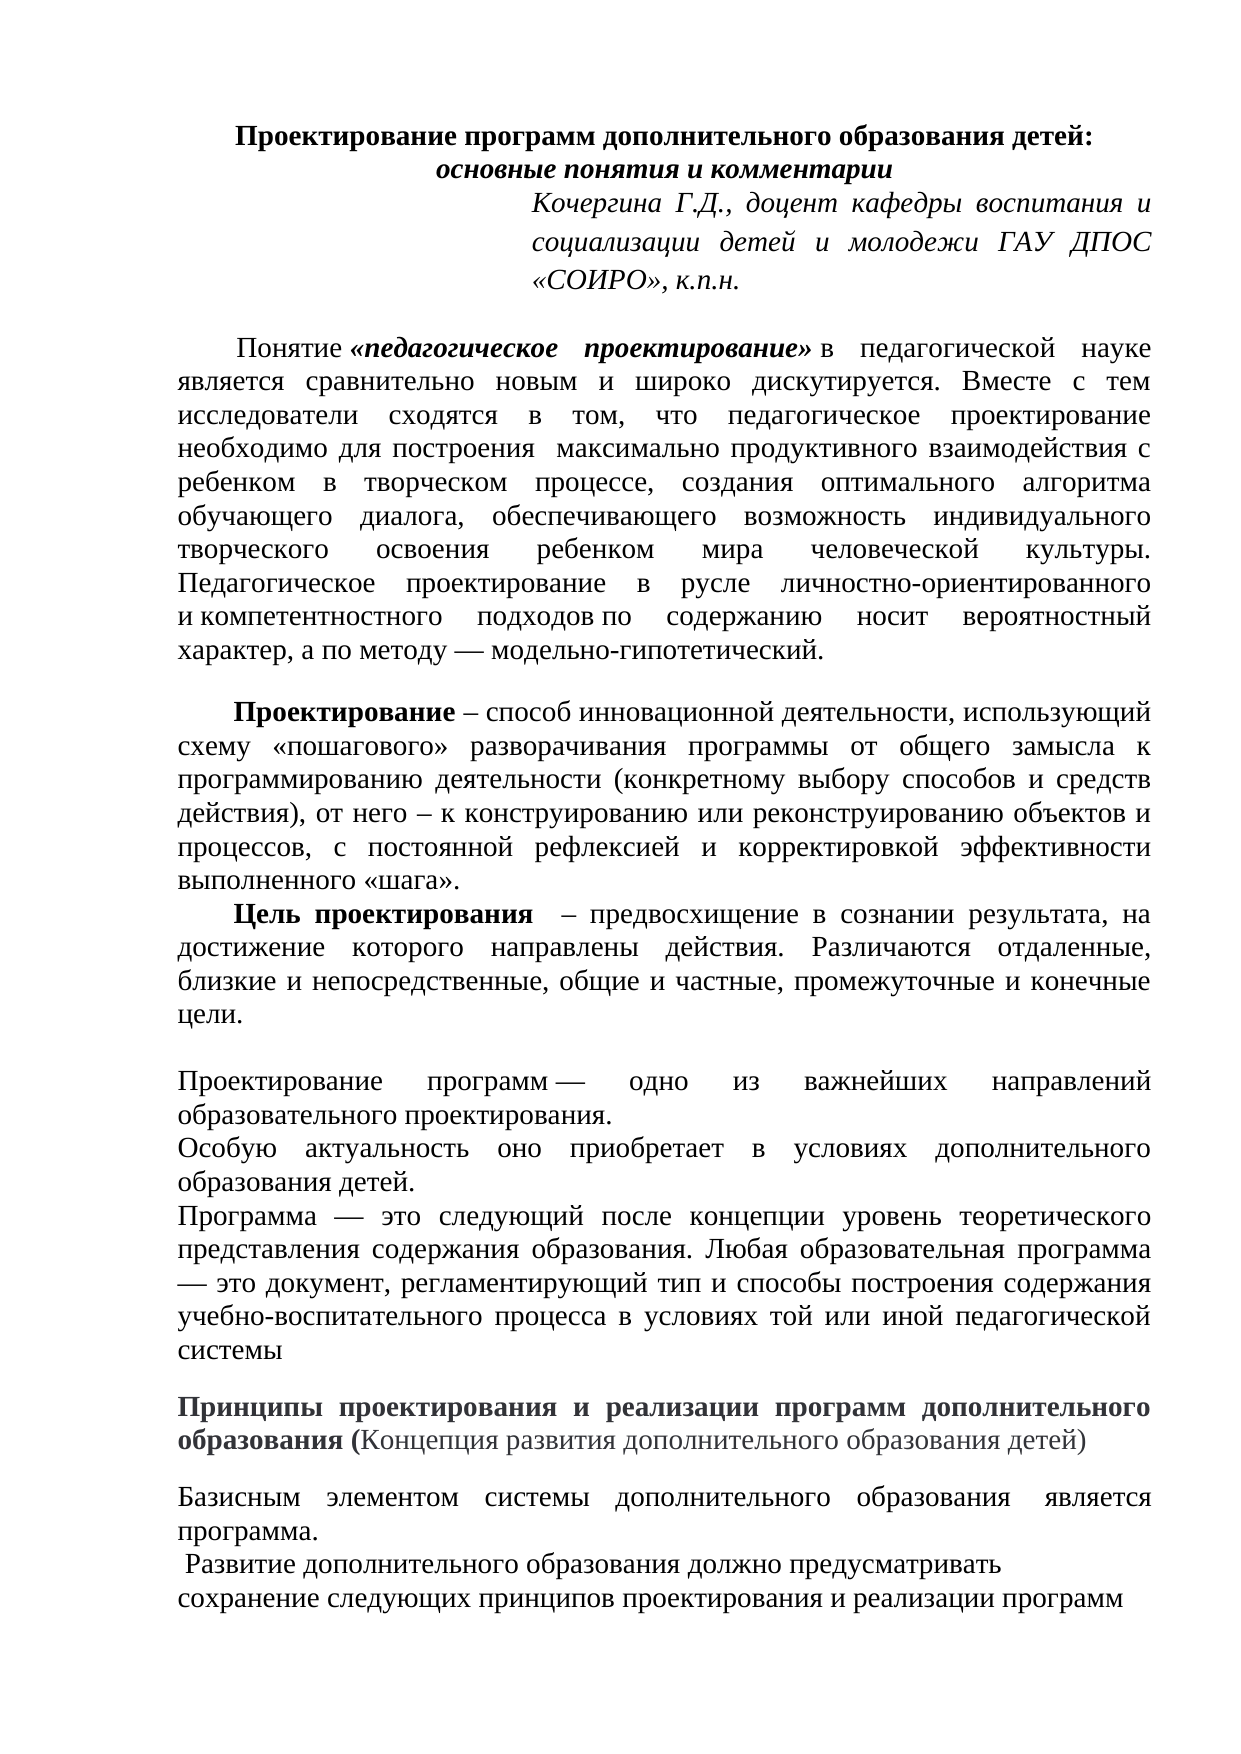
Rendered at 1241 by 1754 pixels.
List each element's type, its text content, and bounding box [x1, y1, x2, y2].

text Цель проектирования – предвосхищение в сознании результата, на достижение которого направлены действия. Различаются отдаленные, близкие и непосредственные, общие и частные, промежуточные и конечные цели. [177, 896, 1152, 1030]
text Кочергина Г.Д., доцент кафедры воспитания и социализации детей и молодежи ГАУ ДПОС «СОИРО», к.п.н. [532, 185, 1152, 296]
text Базисным элементом системы дополнительного образования является программа. [177, 1479, 1152, 1546]
text Понятие «педагогическое проектирование» в педагогической науке является сравнительно новым и широко дискутируется. Вместе с тем исследователи сходятся в том, что педагогическое проектирование необходимо для построения максимально продуктивного взаимодействия с ребенком в творческом процессе, создания оптимального алгоритма обучающего диалога, обеспечивающего возможность индивидуального творческого освоения ребенком мира человеческой культуры. Педагогическое проектирование в русле личностно-ориентированного и компетентностного подходов по содержанию носит вероятностный характер, а по методу — модельно-гипотетический. [177, 330, 1152, 665]
text Проектирование программ — одно из важнейших направлений образовательного проектирования. [177, 1063, 1152, 1131]
text основные понятия и комментарии [177, 152, 1152, 185]
text Проектирование программ дополнительного образования детей: [177, 118, 1152, 152]
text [177, 1546, 1152, 1613]
text Особую актуальность оно приобретает в условиях дополнительного образования детей. [177, 1131, 1152, 1198]
text Программа — это следующий после концепции уровень теоретического представления содержания образования. Любая образовательная программа — это документ, регламентирующий тип и способы построения содержания учебно-воспитательного процесса в условиях той или иной педагогической системы [177, 1198, 1152, 1365]
text Проектирование – способ инновационной деятельности, использующий схему «пошагового» разворачивания программы от общего замысла к программированию деятельности (конкретному выбору способов и средств действия), от него – к конструированию или реконструированию объектов и процессов, с постоянной рефлексией и корректировкой эффективности выполненного «шага». [177, 694, 1152, 896]
text Принципы проектирования и реализации программ дополнительного образования (Концепция развития дополнительного образования детей) [177, 1389, 1152, 1456]
